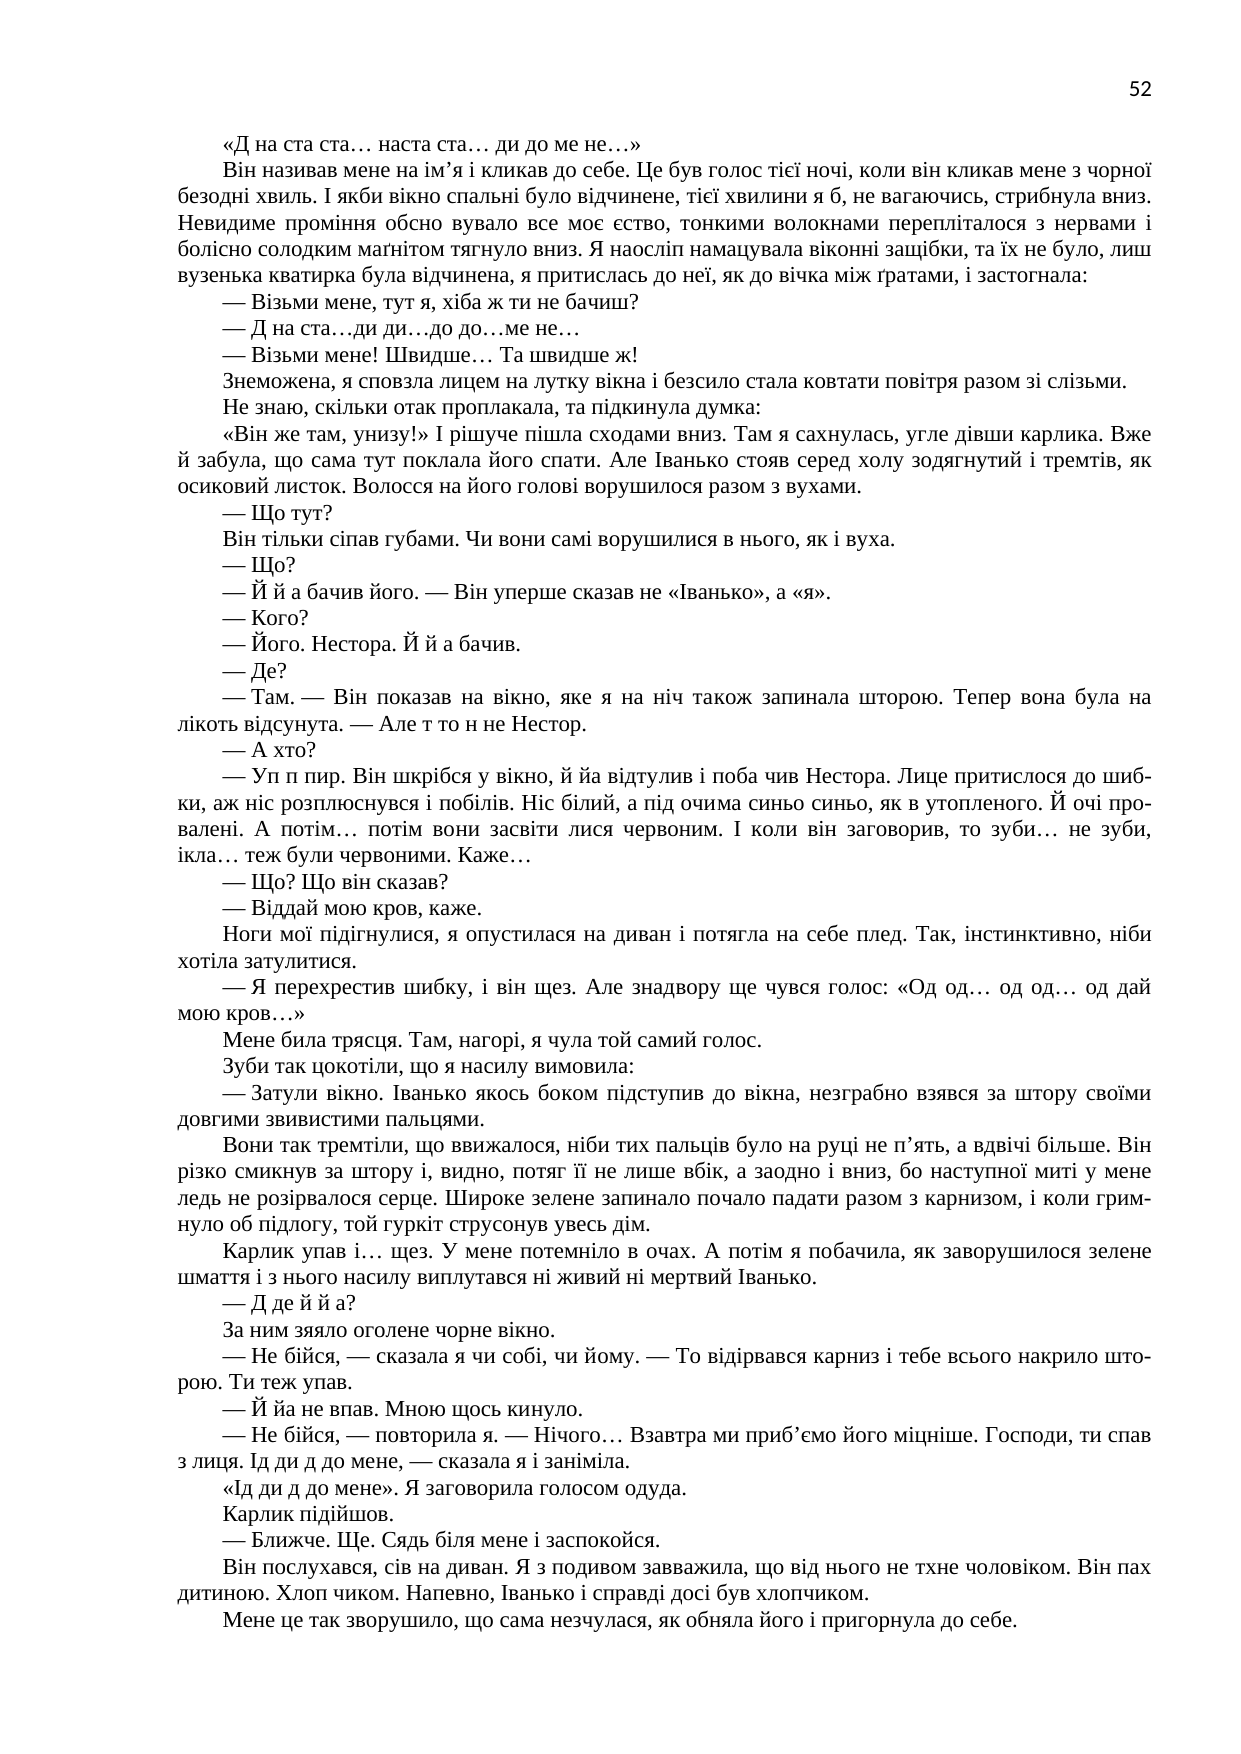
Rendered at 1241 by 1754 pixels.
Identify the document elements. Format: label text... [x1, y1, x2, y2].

text — Візьми мене, тут я, хіба ж ти не бачиш? [177, 288, 1152, 314]
text Зуби так цокотіли, що я насилу вимовила: [177, 1052, 1152, 1078]
text — Ближче. Ще. Сядь біля мене і заспокойся. [177, 1527, 1152, 1553]
text «Він же там, унизу!» І рішуче пішла сходами вниз. Там я сахнулась, угле дівши карлика. Вже й забула, що сама тут поклала його спати. Але Іванько стояв серед холу зодягнутий і тремтів, як осиковий листок. Волосся на його голові ворушилося разом з вухами. [177, 420, 1152, 499]
text Він тільки сіпав губами. Чи вони самі ворушилися в нього, як і вуха. [177, 525, 1152, 551]
text — Його. Нестора. Й й а бачив. [177, 631, 1152, 657]
text — Й йа не впав. Мною щось кинуло. [177, 1395, 1152, 1421]
text Карлик упав і… щез. У мене потемніло в очах. А потім я побачила, як заворушилося зелене шмаття і з нього насилу виплутався ні живий ні мертвий Іванько. [177, 1237, 1152, 1289]
text — Що тут? [177, 499, 1152, 525]
text — Віддай мою кров, каже. [177, 894, 1152, 920]
text — Д на ста…ди ди…до до…ме не… [177, 314, 1152, 341]
text — А хто? [177, 736, 1152, 762]
text — Кого? [177, 604, 1152, 631]
text — Не бійся, — повторила я. — Нічого… Взавтра ми приб’ємо його міцніше. Господи, ти спав з лиця. Ід ди д до мене, — сказала я і заніміла. [177, 1421, 1152, 1474]
text Карлик підійшов. [177, 1500, 1152, 1527]
text Він називав мене на ім’я і кликав до себе. Це був голос тієї ночі, коли він кликав мене з чорної безодні хвиль. І якби вікно спальні було відчинене, тієї хвилини я б, не вагаючись, стрибнула вниз. Невидиме проміння обсно вувало все моє єство, тонкими волокнами перепліталося з нервами і болісно солодким маґнітом тягнуло вниз. Я наосліп намацувала віконні защібки, та їх не було, лиш вузенька кватирка була відчинена, я притислась до неї, як до вічка між ґратами, і застогнала: [177, 156, 1152, 288]
text Вони так тремтіли, що ввижалося, ніби тих пальців було на руці не п’ять, а вдвічі більше. Він різко смикнув за штору і, видно, потяг її не лише вбік, а заодно і вниз, бо наступної миті у мене ледь не розірвалося серце. Широке зелене запинало почало падати разом з карнизом, і коли гримнуло об підлогу, той гуркіт струсонув увесь дім. [177, 1131, 1152, 1237]
text — Візьми мене! Швидше… Та швидше ж! [177, 341, 1152, 367]
text «Ід ди д до мене». Я заговорила голосом одуда. [177, 1474, 1152, 1500]
text — Затули вікно. Іванько якось боком підступив до вікна, незграбно взявся за штору своїми довгими звивистими пальцями. [177, 1078, 1152, 1131]
text Мене била трясця. Там, нагорі, я чула той самий голос. [177, 1026, 1152, 1052]
text Мене це так зворушило, що сама незчулася, як обняла його і пригорнула до себе. [177, 1606, 1152, 1632]
text — Д де й й а? [177, 1289, 1152, 1316]
text Знеможена, я сповзла лицем на лутку вікна і безсило стала ковтати повітря разом зі слізьми. [177, 367, 1152, 393]
text Ноги мої підігнулися, я опустилася на диван і потягла на себе плед. Так, інстинктивно, ніби хотіла затулитися. [177, 920, 1152, 973]
text — Уп п пир. Він шкрібся у вікно, й йа відтулив і поба чив Нестора. Лице притислося до шибки, аж ніс розплюснувся і побілів. Ніс білий, а під очима синьо синьо, як в утопленого. Й очі провалені. А потім… потім вони засвіти лися червоним. І коли він заговорив, то зуби… не зуби, ікла… теж були червоними. Каже… [177, 762, 1152, 868]
text За ним зяяло оголене чорне вікно. [177, 1316, 1152, 1342]
text Не знаю, скільки отак проплакала, та підкинула думка: [177, 393, 1152, 420]
text — Де? [177, 657, 1152, 683]
text — Я перехрестив шибку, і він щез. Але знадвору ще чувся голос: «Од од… од од… од дай мою кров…» [177, 973, 1152, 1026]
text — Й й а бачив його. — Він уперше сказав не «Іванько», а «я». [177, 578, 1152, 604]
text Він послухався, сів на диван. Я з подивом завважила, що від нього не тхне чоловіком. Він пах дитиною. Хлоп чиком. Напевно, Іванько і справді досі був хлопчиком. [177, 1553, 1152, 1606]
text — Що? [177, 551, 1152, 578]
text — Не бійся, — сказала я чи собі, чи йому. — То відірвався карниз і тебе всього накрило шторою. Ти теж упав. [177, 1342, 1152, 1395]
text — Там. — Він показав на вікно, яке я на ніч також запинала шторою. Тепер вона була на лікоть відсунута. — Але т то н не Нестор. [177, 683, 1152, 736]
text — Що? Що він сказав? [177, 868, 1152, 894]
text «Д на ста ста… наста ста… ди до ме не…» [177, 130, 1152, 156]
